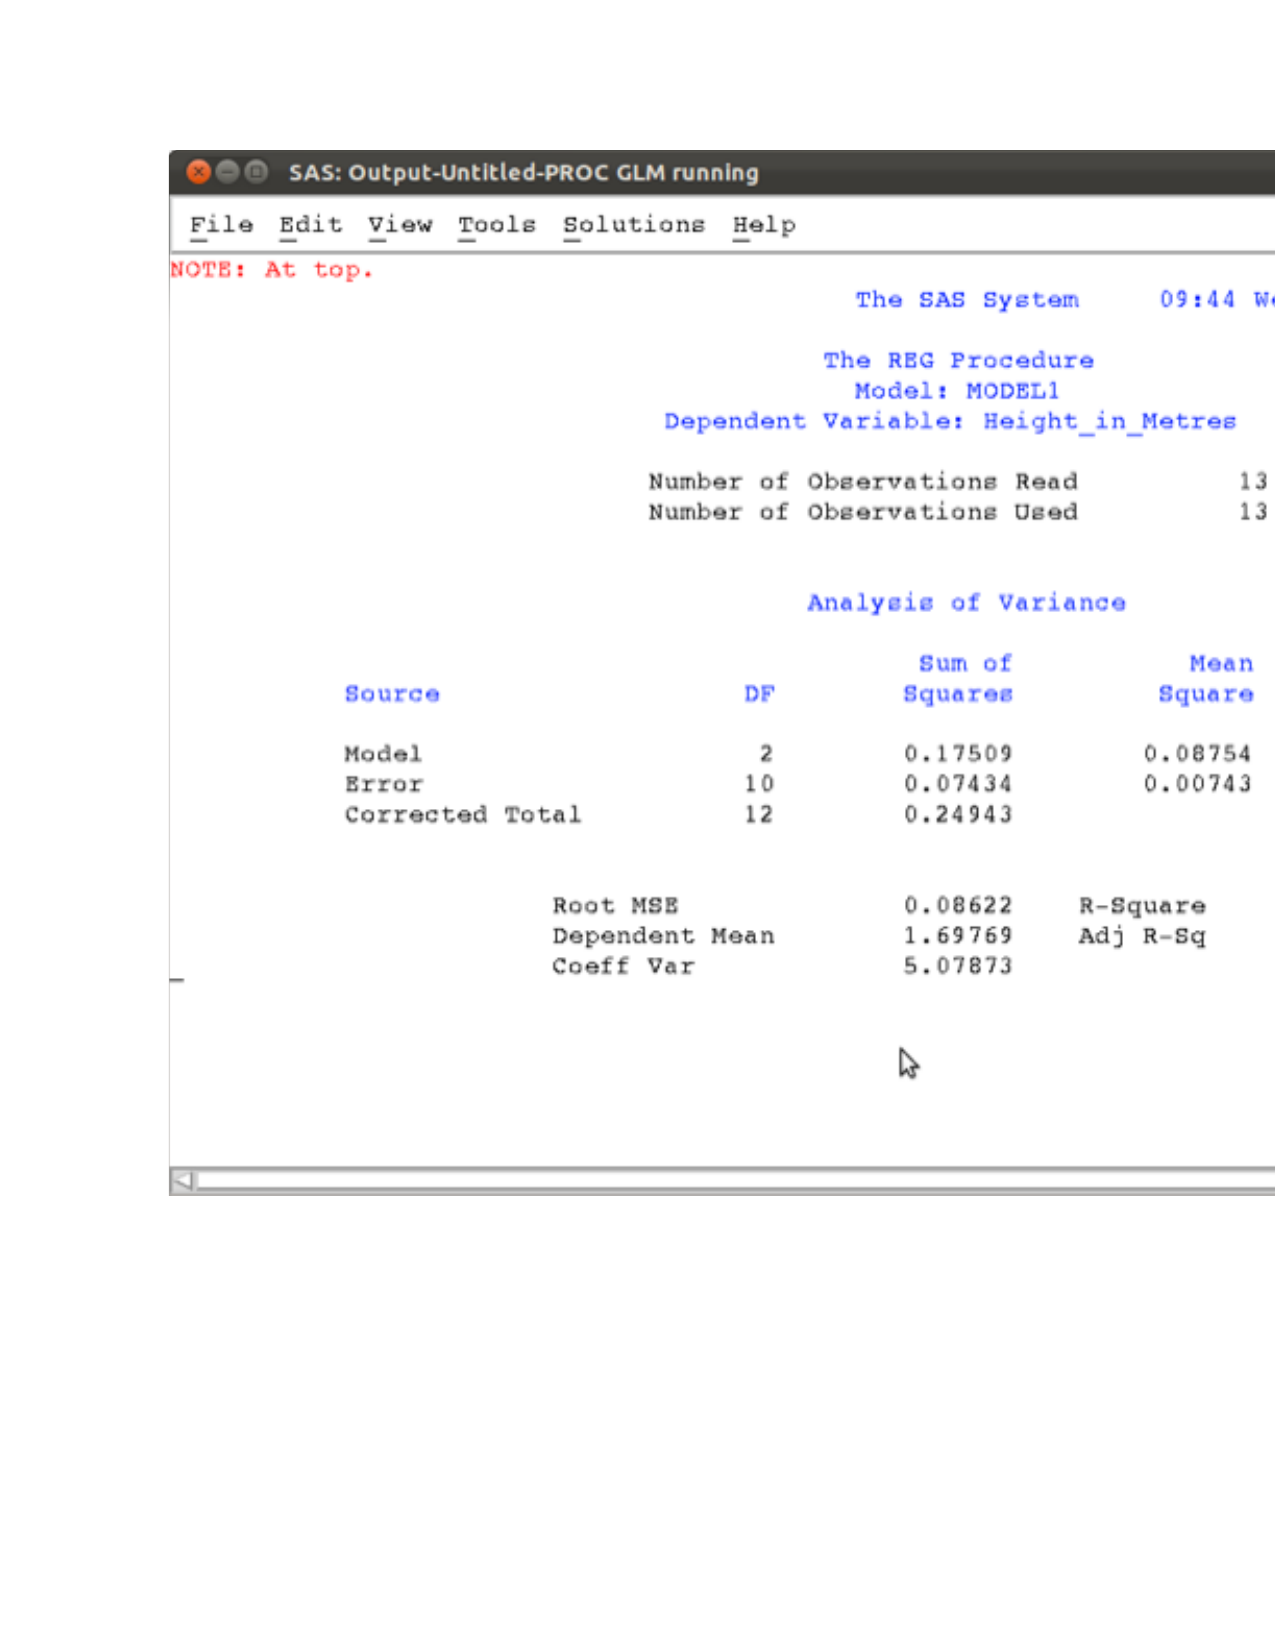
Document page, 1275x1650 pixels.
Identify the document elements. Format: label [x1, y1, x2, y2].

picture [168, 150, 1275, 1196]
text [150, 150, 1125, 1224]
